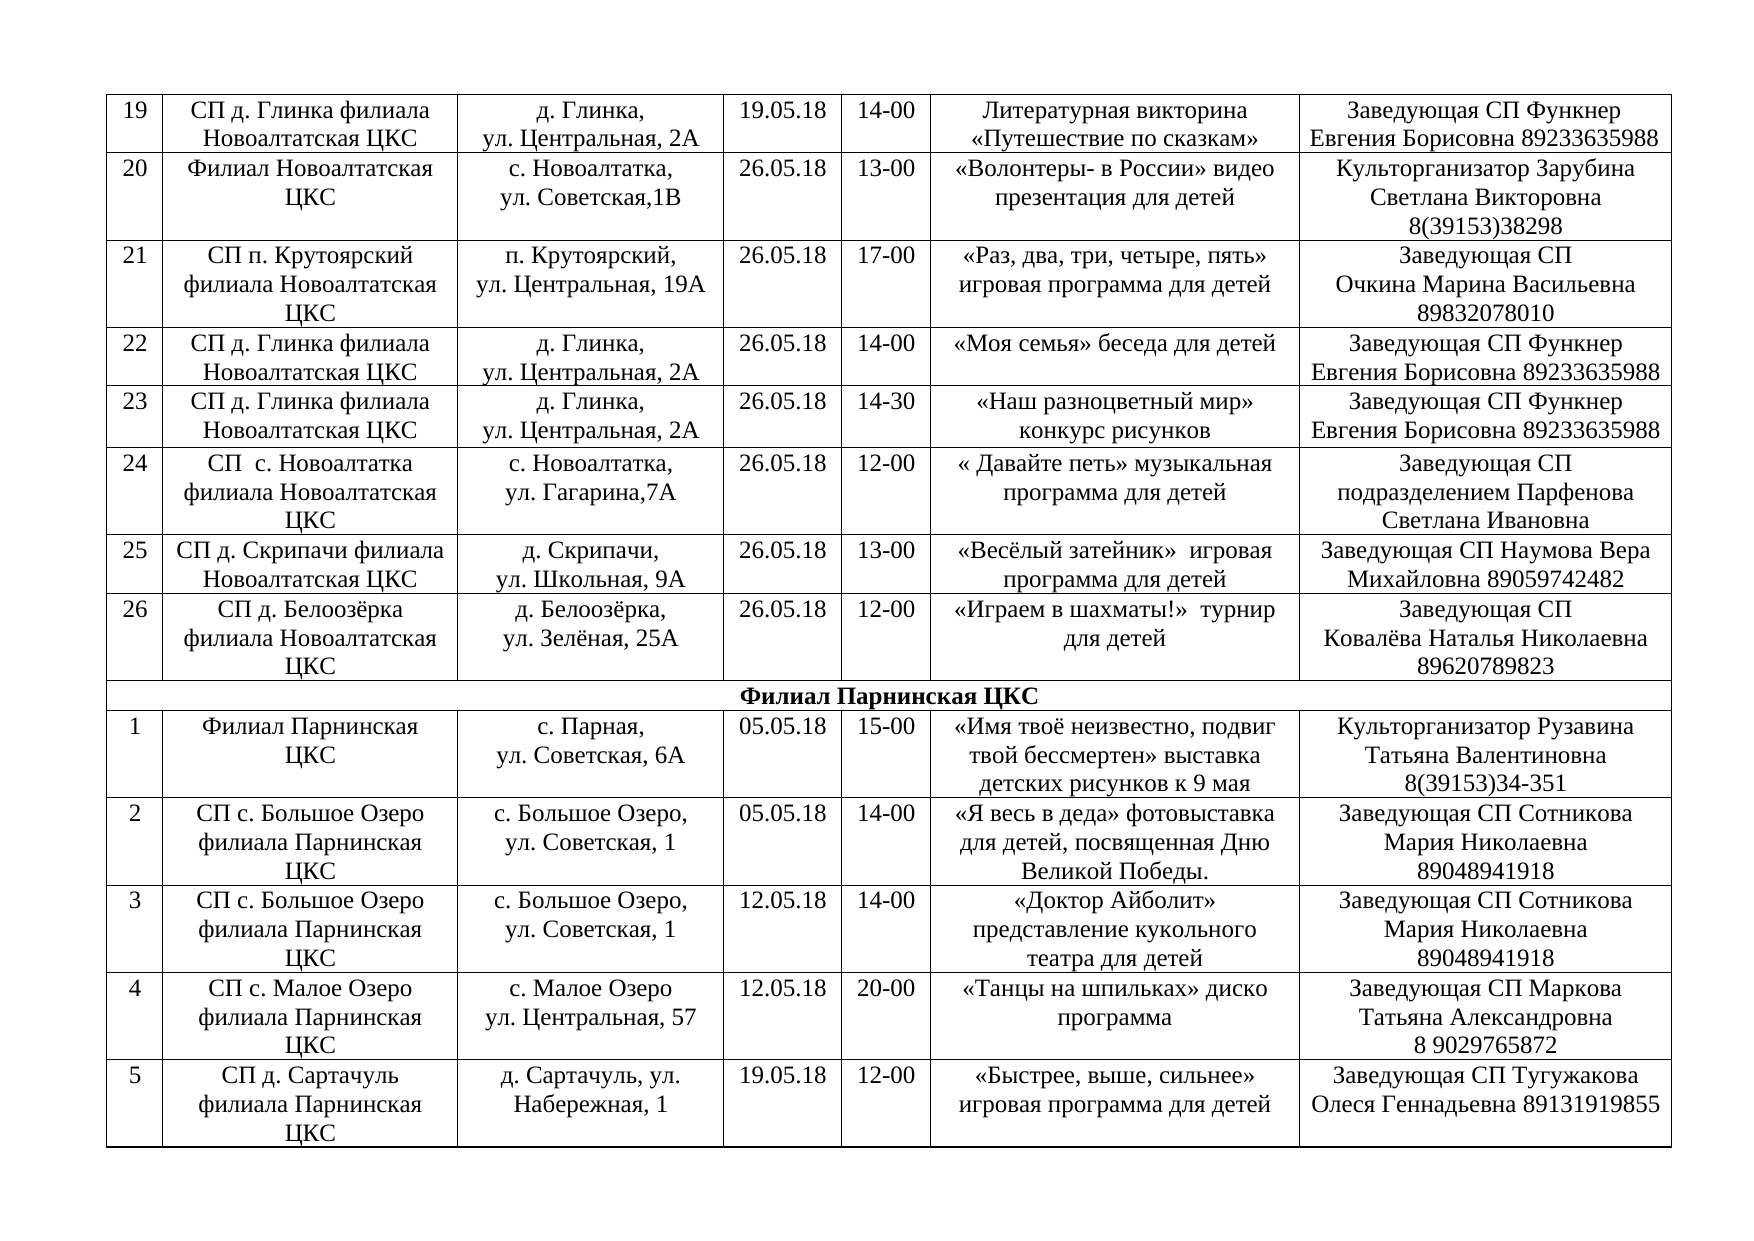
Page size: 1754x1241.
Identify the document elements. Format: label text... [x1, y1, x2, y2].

table_cell 20-00 [842, 973, 930, 1059]
table_cell 26 [107, 594, 162, 680]
table_cell Заведующая СП Сотникова Мария Николаевна 89048941918 [1300, 798, 1671, 884]
table_cell Заведующая СП Тугужакова Олеся Геннадьевна 89131919855 [1300, 1060, 1671, 1146]
table_cell д. Глинка, ул. Центральная, 2А [458, 95, 723, 152]
table_cell «Танцы на шпильках» диско программа [931, 973, 1299, 1059]
table_cell 13-00 [842, 153, 930, 239]
table_cell Филиал Новоалтатская ЦКС [163, 153, 457, 239]
table_cell «Раз, два, три, четыре, пять» игровая программа для детей [931, 241, 1299, 327]
table_cell Филиал Парнинская ЦКС [163, 711, 457, 797]
table_cell 17-00 [842, 241, 930, 327]
table_cell Заведующая СП Функнер Евгения Борисовна 89233635988 [1300, 95, 1671, 152]
table_cell с. Большое Озеро, ул. Советская, 1 [458, 798, 723, 884]
table_cell 19.05.18 [724, 1060, 841, 1146]
table_cell 5 [107, 1060, 162, 1146]
table_cell 22 [107, 328, 162, 385]
table_cell Заведующая СП Наумова Вера Михайловна 89059742482 [1300, 535, 1671, 593]
table_cell СП д. Глинка филиала Новоалтатская ЦКС [163, 386, 457, 447]
table_cell 3 [107, 886, 162, 972]
table_cell «Доктор Айболит» представление кукольного театра для детей [931, 886, 1299, 972]
table_cell 12-00 [842, 1060, 930, 1146]
table_cell с. Малое Озеро ул. Центральная, 57 [458, 973, 723, 1059]
table_cell 26.05.18 [724, 328, 841, 385]
table_cell Литературная викторина «Путешествие по сказкам» [931, 95, 1299, 152]
table_cell 12-00 [842, 448, 930, 534]
table_cell д. Глинка, ул. Центральная, 2А [458, 386, 723, 447]
table_cell с. Новоалтатка, ул. Гагарина,7А [458, 448, 723, 534]
table_cell 12-00 [842, 594, 930, 680]
table_cell СП с. Большое Озеро филиала Парнинская ЦКС [163, 886, 457, 972]
table_cell СП д. Глинка филиала Новоалтатская ЦКС [163, 328, 457, 385]
table_cell с. Большое Озеро, ул. Советская, 1 [458, 886, 723, 972]
table_cell «Моя семья» беседа для детей [931, 328, 1299, 385]
table_cell 14-00 [842, 328, 930, 385]
table_cell СП д. Белоозёрка филиала Новоалтатская ЦКС [163, 594, 457, 680]
table_cell 15-00 [842, 711, 930, 797]
table_cell Культорганизатор Рузавина Татьяна Валентиновна 8(39153)34-351 [1300, 711, 1671, 797]
table_cell 12.05.18 [724, 973, 841, 1059]
table_cell с. Новоалтатка, ул. Советская,1В [458, 153, 723, 239]
table_cell с. Парная, ул. Советская, 6А [458, 711, 723, 797]
table_cell 12.05.18 [724, 886, 841, 972]
table_cell 21 [107, 241, 162, 327]
table_cell Культорганизатор Зарубина Светлана Викторовна 8(39153)38298 [1300, 153, 1671, 239]
table_cell д. Белоозёрка, ул. Зелёная, 25А [458, 594, 723, 680]
table_cell СП п. Крутоярский филиала Новоалтатская ЦКС [163, 241, 457, 327]
table_cell Заведующая СП Сотникова Мария Николаевна 89048941918 [1300, 886, 1671, 972]
table_cell СП д. Сартачуль филиала Парнинская ЦКС [163, 1060, 457, 1146]
table_cell 26.05.18 [724, 535, 841, 593]
table_cell 05.05.18 [724, 798, 841, 884]
table_cell 05.05.18 [724, 711, 841, 797]
table_cell Филиал Парнинская ЦКС [107, 681, 1671, 710]
table_cell 14-00 [842, 798, 930, 884]
table_cell 19 [107, 95, 162, 152]
table_cell 19.05.18 [724, 95, 841, 152]
table_cell «Имя твоё неизвестно, подвиг твой бессмертен» выставка детских рисунков к 9 мая [931, 711, 1299, 797]
table_cell СП д. Скрипачи филиала Новоалтатская ЦКС [163, 535, 457, 593]
table_cell 26.05.18 [724, 386, 841, 447]
table_cell 14-00 [842, 886, 930, 972]
table_cell СП с. Малое Озеро филиала Парнинская ЦКС [163, 973, 457, 1059]
table_cell «Наш разноцветный мир» конкурс рисунков [931, 386, 1299, 447]
table_cell 23 [107, 386, 162, 447]
table_cell « Давайте петь» музыкальная программа для детей [931, 448, 1299, 534]
table_cell 13-00 [842, 535, 930, 593]
table_cell 26.05.18 [724, 153, 841, 239]
table_cell Заведующая СП Функнер Евгения Борисовна 89233635988 [1300, 386, 1671, 447]
table_cell 4 [107, 973, 162, 1059]
table_cell СП с. Большое Озеро филиала Парнинская ЦКС [163, 798, 457, 884]
table_cell д. Сартачуль, ул. Набережная, 1 [458, 1060, 723, 1146]
table_cell 1 [107, 711, 162, 797]
table_cell п. Крутоярский, ул. Центральная, 19А [458, 241, 723, 327]
table_cell СП д. Глинка филиала Новоалтатская ЦКС [163, 95, 457, 152]
table_cell «Я весь в деда» фотовыставка для детей, посвященная Дню Великой Победы. [931, 798, 1299, 884]
table_cell «Весёлый затейник» игровая программа для детей [931, 535, 1299, 593]
table_cell Заведующая СП подразделением Парфенова Светлана Ивановна [1300, 448, 1671, 534]
table_cell 14-00 [842, 95, 930, 152]
table_cell Заведующая СП Маркова Татьяна Александровна 8 9029765872 [1300, 973, 1671, 1059]
table_cell «Быстрее, выше, сильнее» игровая программа для детей [931, 1060, 1299, 1146]
table_cell Заведующая СП Очкина Марина Васильевна 89832078010 [1300, 241, 1671, 327]
table_cell «Играем в шахматы!» турнир для детей [931, 594, 1299, 680]
table_cell 26.05.18 [724, 241, 841, 327]
table_cell д. Глинка, ул. Центральная, 2А [458, 328, 723, 385]
table_cell Заведующая СП Ковалёва Наталья Николаевна 89620789823 [1300, 594, 1671, 680]
table_cell Заведующая СП Функнер Евгения Борисовна 89233635988 [1300, 328, 1671, 385]
table_cell 2 [107, 798, 162, 884]
table_cell СП с. Новоалтатка филиала Новоалтатская ЦКС [163, 448, 457, 534]
table_cell 26.05.18 [724, 594, 841, 680]
table_cell «Волонтеры- в России» видео презентация для детей [931, 153, 1299, 239]
table_cell д. Скрипачи, ул. Школьная, 9А [458, 535, 723, 593]
table_cell 24 [107, 448, 162, 534]
table_cell 25 [107, 535, 162, 593]
table_cell 14-30 [842, 386, 930, 447]
table_cell 26.05.18 [724, 448, 841, 534]
table_cell 20 [107, 153, 162, 239]
